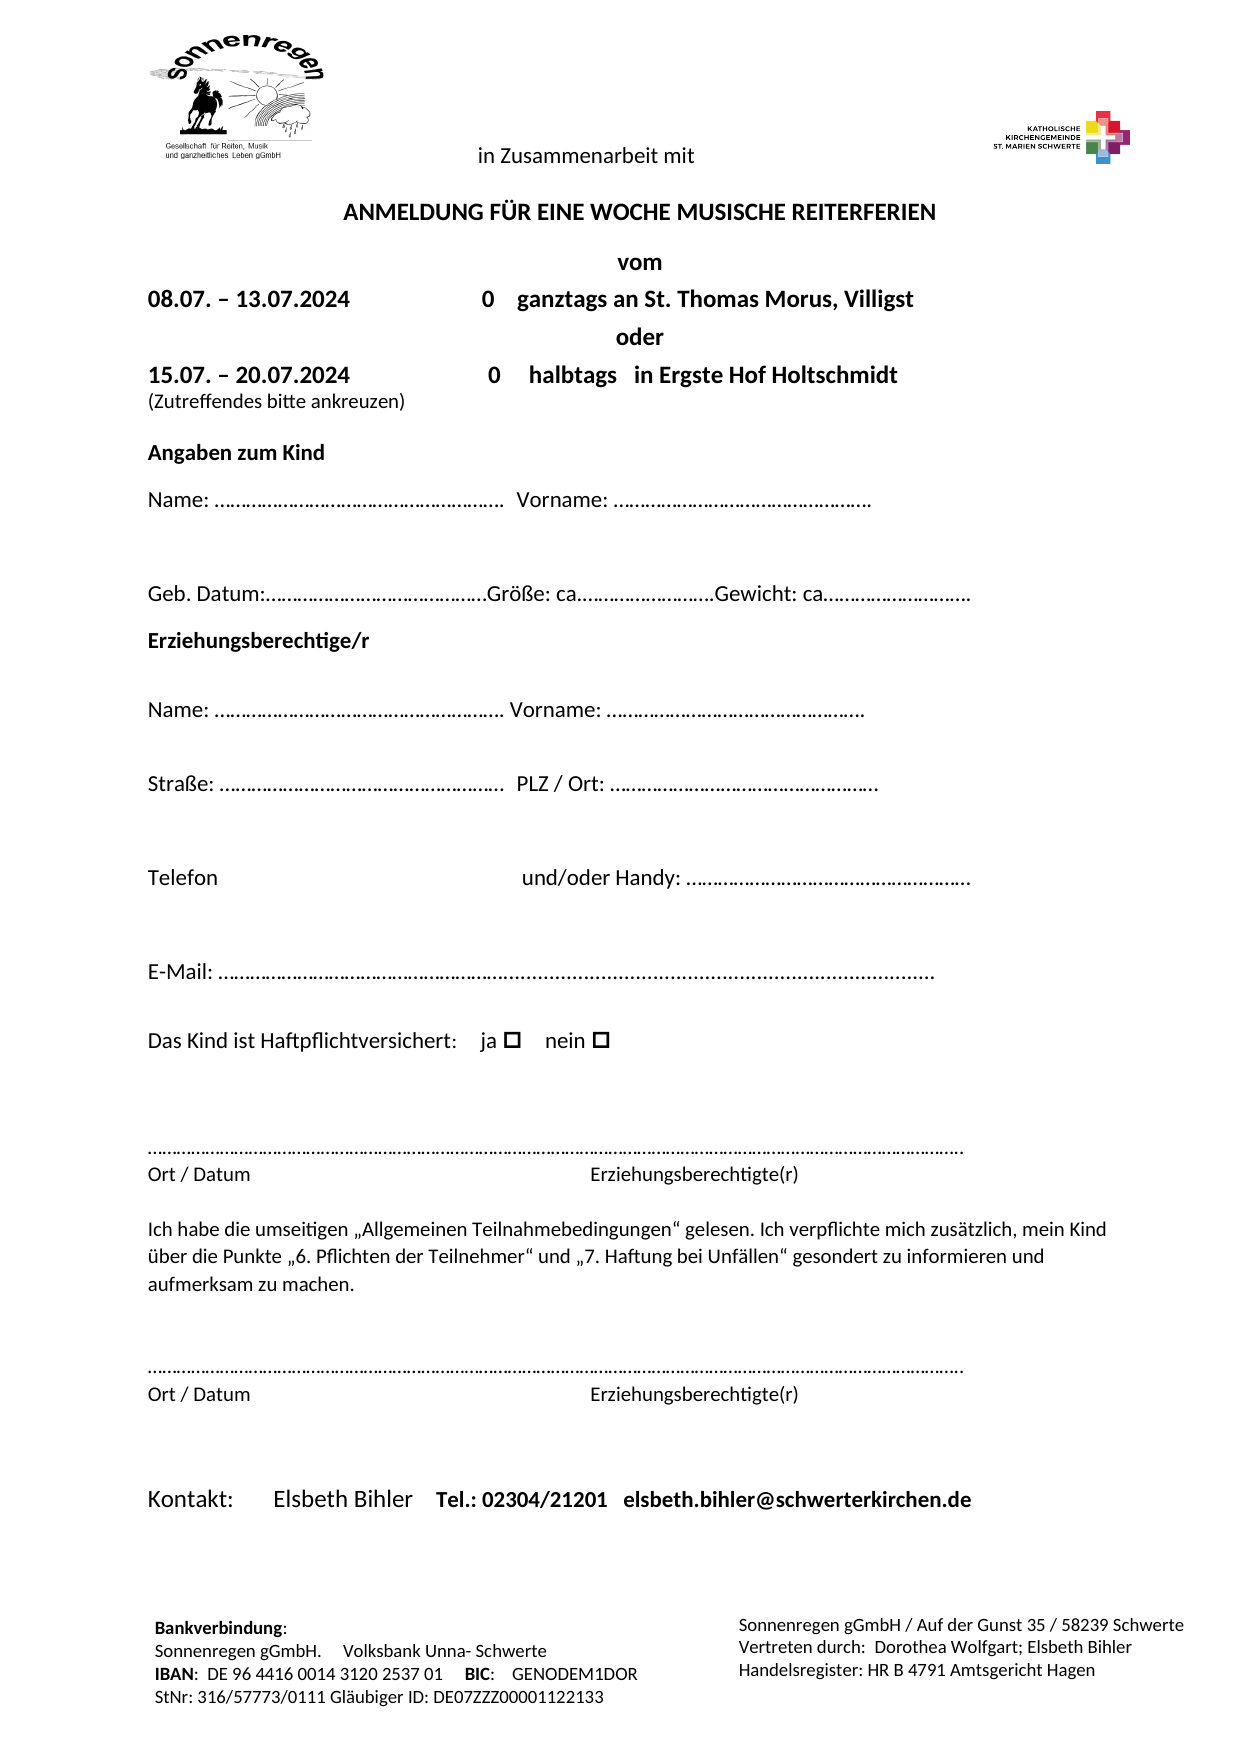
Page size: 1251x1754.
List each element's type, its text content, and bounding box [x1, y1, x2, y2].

picture [149, 35, 324, 164]
text E-Mail: ………………………………………………........................................................................... [148, 957, 1132, 985]
text Angaben zum Kind [148, 438, 1132, 466]
text …………………………………………………………………………………………………………………………………………………….. [148, 1353, 1132, 1379]
text Ort / Datum Erziehungsberechtigte(r) [148, 1162, 1132, 1187]
text ANMELDUNG FÜR EINE WOCHE MUSISCHE REITERFERIEN [148, 200, 1132, 225]
text Name: ………………………………………………. Vorname: …………………………………………. [148, 485, 1132, 513]
text 08.07. – 13.07.2024 0 ganztags an St. Thomas Morus, Villigst [148, 288, 1132, 313]
text Erziehungsberechtige/r [148, 626, 1132, 654]
text oder [148, 326, 1132, 351]
text 15.07. – 20.07.2024 0 halbtags in Ergste Hof Holtschmidt [148, 363, 1132, 388]
text Das Kind ist Haftpflichtversichert: ja □ nein □ [148, 1029, 1132, 1054]
text vom [148, 250, 1132, 275]
text Ich habe die umseitigen „Allgemeinen Teilnahmebedingungen“ gelesen. Ich verpflichte mich zusätzlich, mein Kind über die Punkte „6. Pflichten der Teilnehmer“ und „7. Haftung bei Unfällen“ gesondert zu informieren und aufmerksam zu machen. [148, 1216, 1132, 1297]
text Geb. Datum:……………………………………Größe: ca.…………………….Gewicht: ca………………………. [148, 579, 1132, 607]
picture [993, 111, 1130, 164]
text Kontakt: Elsbeth Bihler Tel.: 02304/21201 elsbeth.bihler@schwerterkirchen.de [148, 1488, 1132, 1513]
text …………………………………………………………………………………………………………………………………………………….. [148, 1134, 1132, 1159]
text Telefon und/oder Handy: ……………………………………………… [148, 863, 1132, 891]
text Straße: ……………………………………………… PLZ / Ort: …………………………………………… [148, 769, 1132, 798]
text Name: ………………………………………………. Vorname: …………………………………………. [148, 698, 1132, 723]
text Ort / Datum Erziehungsberechtigte(r) [148, 1381, 1132, 1406]
text (Zutreffendes bitte ankreuzen) [148, 388, 1132, 413]
